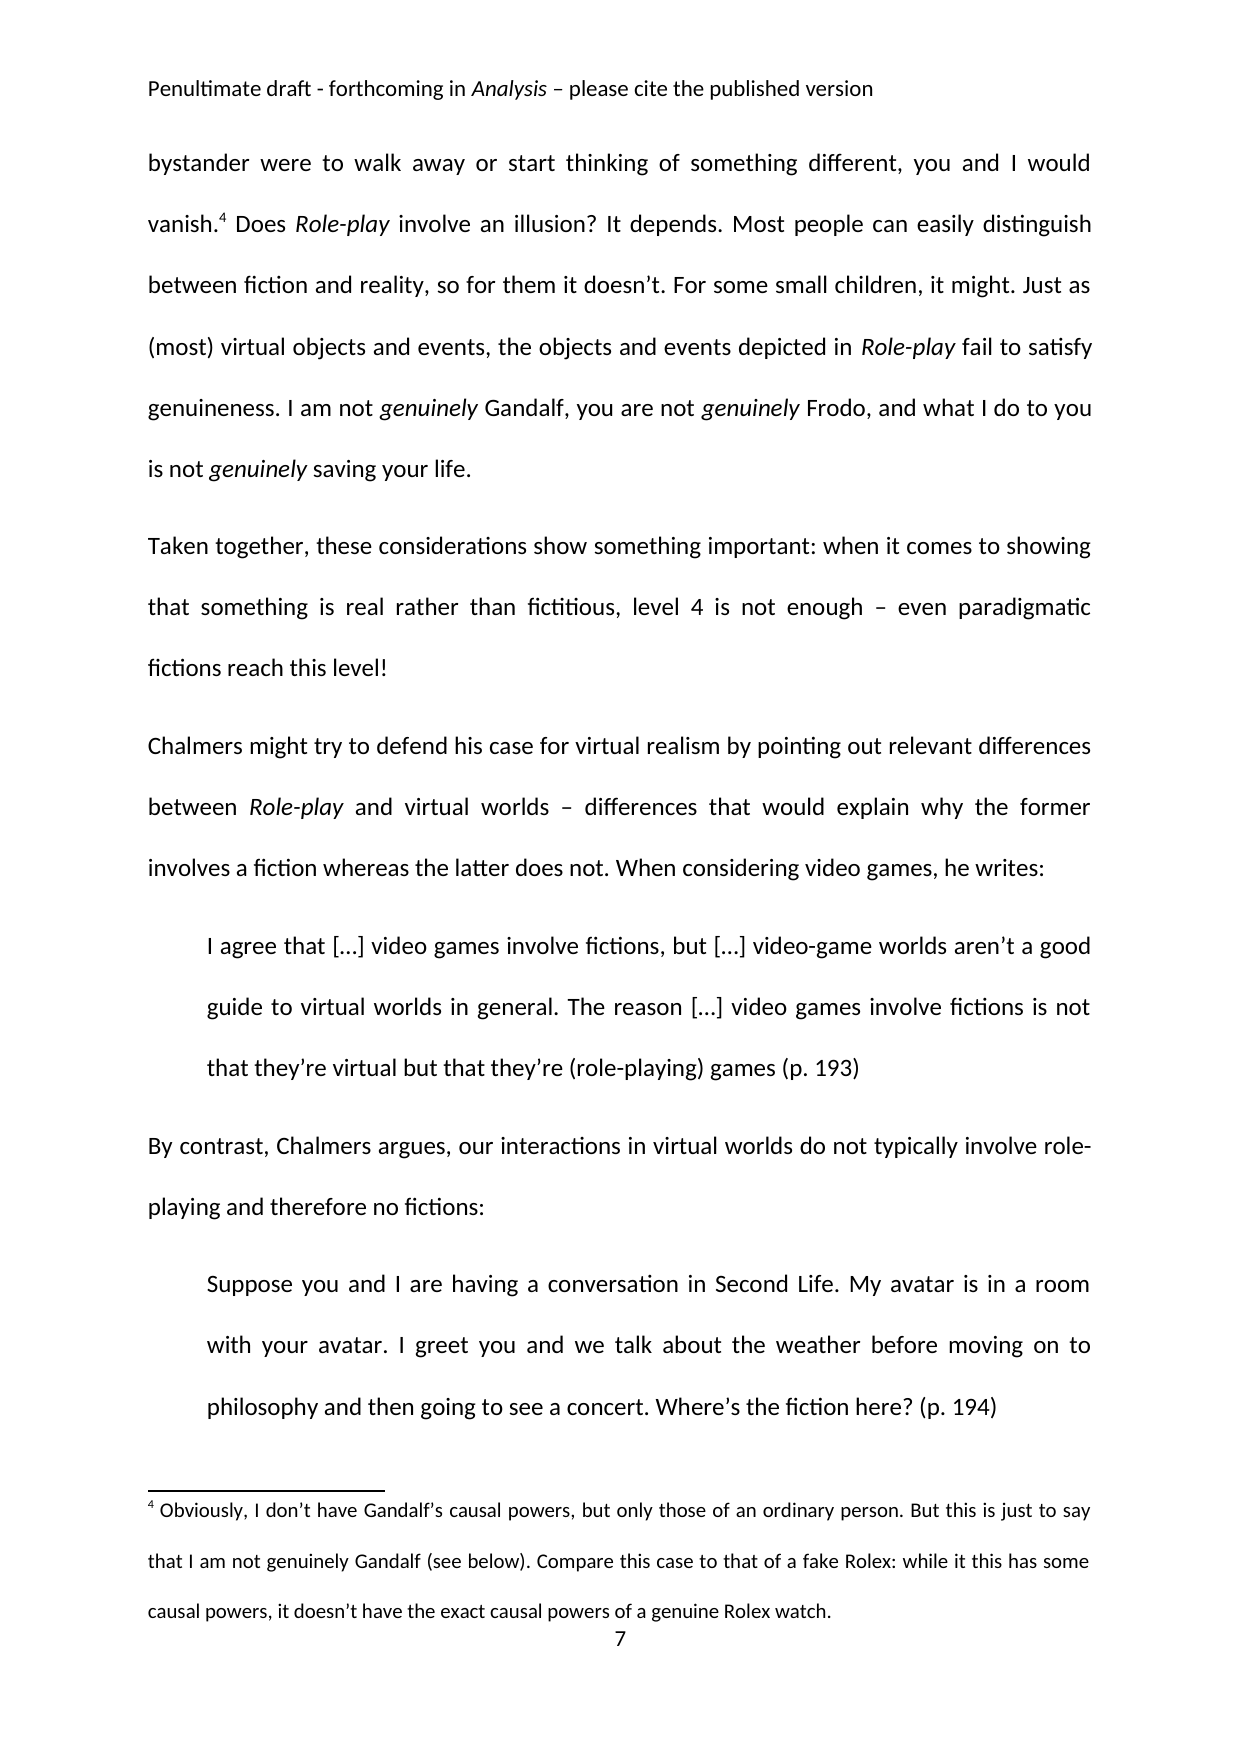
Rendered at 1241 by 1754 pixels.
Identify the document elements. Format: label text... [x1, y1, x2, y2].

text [148, 148, 1093, 483]
text Suppose you and I are having a conversation in Second Life. My avatar is in a room with your avatar. I greet you and we talk about the weather before moving on to philosophy and then going to see a concert. Where’s the fiction here? (p. 194) [207, 1269, 1093, 1421]
text By contrast, Chalmers argues, our interactions in virtual worlds do not typically involve role-playing and therefore no fictions: [148, 1130, 1093, 1221]
text Taken together, these considerations show something important: when it comes to showing that something is real rather than fictitious, level 4 is not enough – even paradigmatic fictions reach this level! [148, 531, 1093, 683]
text Chalmers might try to defend his case for virtual realism by pointing out relevant differences between Role-play and virtual worlds – differences that would explain why the former involves a fiction whereas the latter does not. When considering video games, he writes: [148, 730, 1093, 883]
text I agree that […] video games involve fictions, but […] video-game worlds aren’t a good guide to virtual worlds in general. The reason […] video games involve fictions is not that they’re virtual but that they’re (role-playing) games (p. 193) [207, 930, 1093, 1083]
